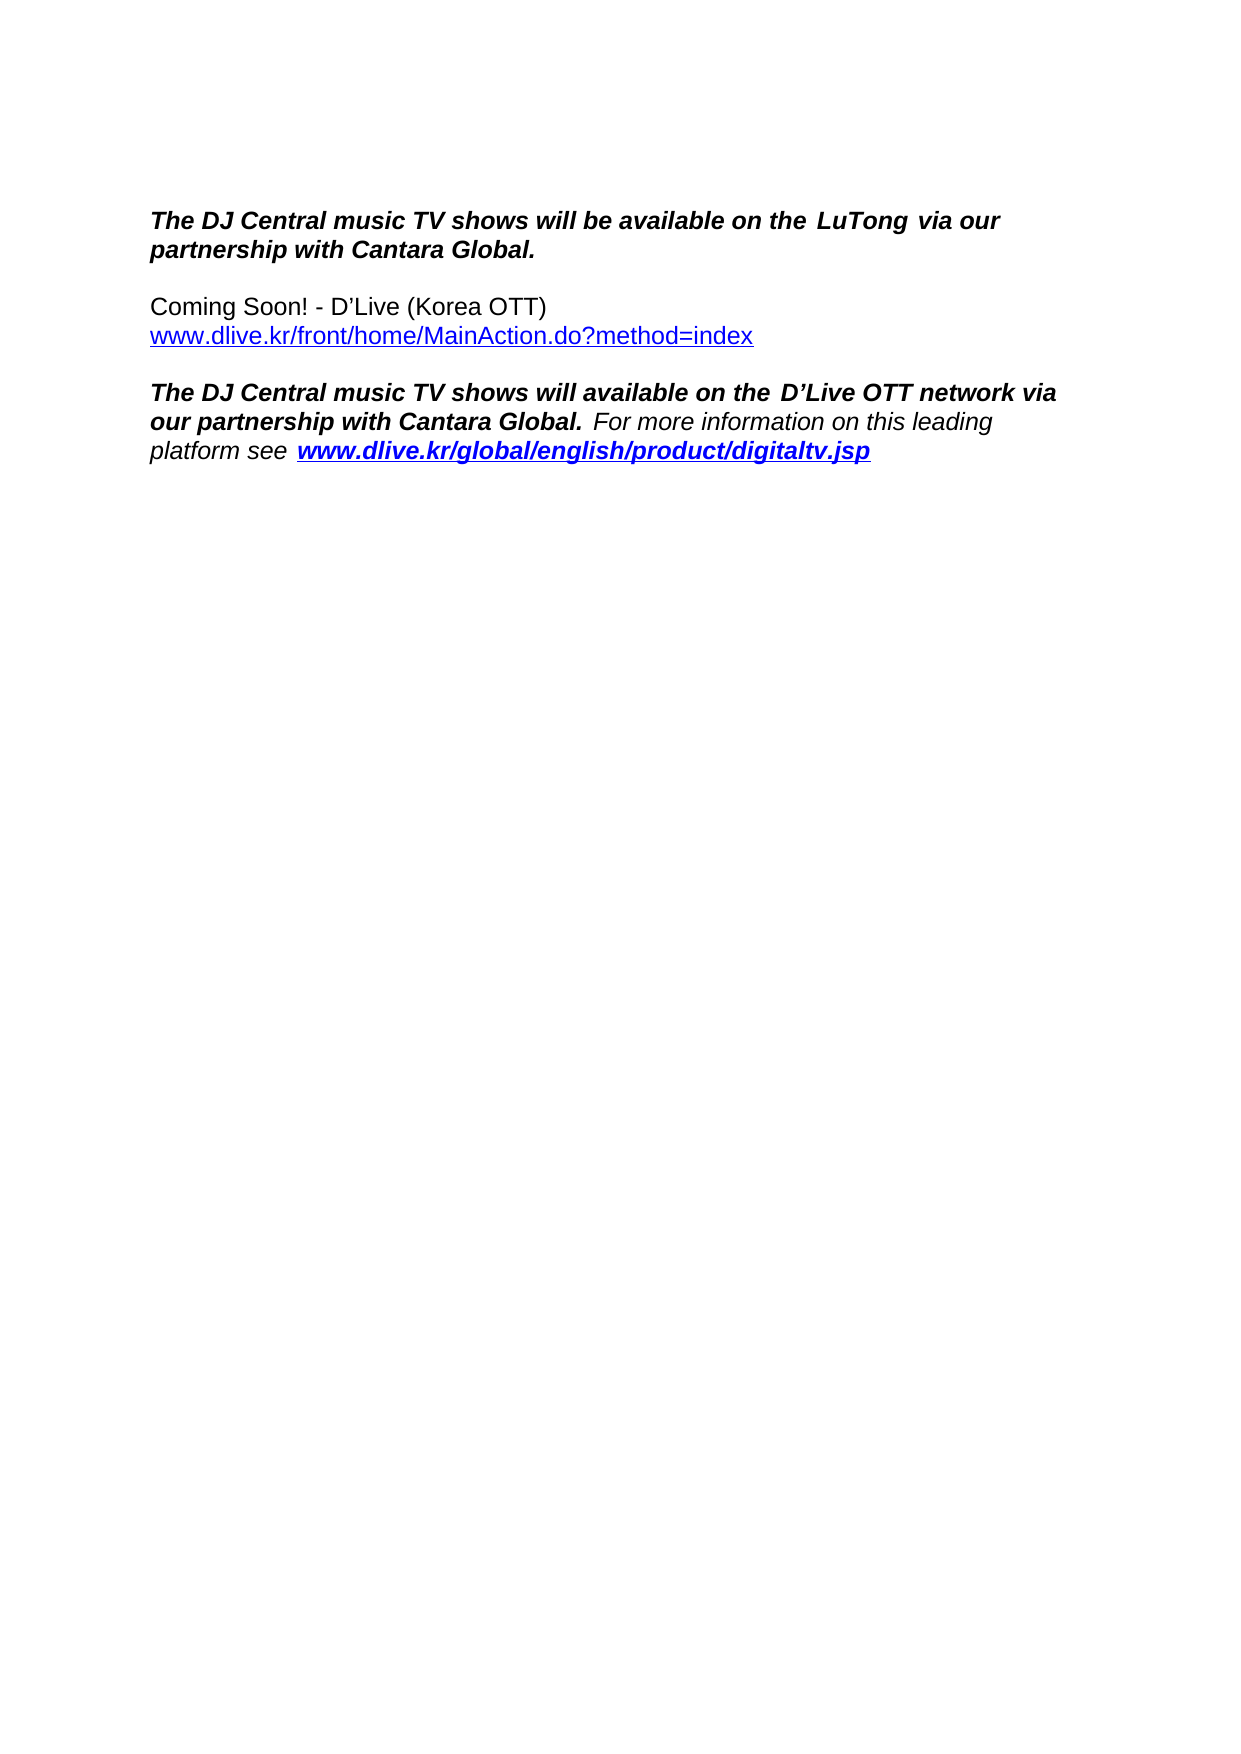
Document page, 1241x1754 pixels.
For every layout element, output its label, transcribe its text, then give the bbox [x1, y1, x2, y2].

text www.dlive.kr/front/home/MainAction.do?method=index [150, 321, 1090, 350]
text Coming Soon! - D’Live (Korea OTT) [150, 292, 1090, 321]
text The DJ Central music TV shows will be available on the LuTong via our partnership with Cantara Global. [150, 206, 1090, 263]
text The DJ Central music TV shows will available on the D’Live OTT network via our partnership with Cantara Global. For more information on this leading platform see www.dlive.kr/global/english/product/digitaltv.jsp [150, 378, 1090, 465]
